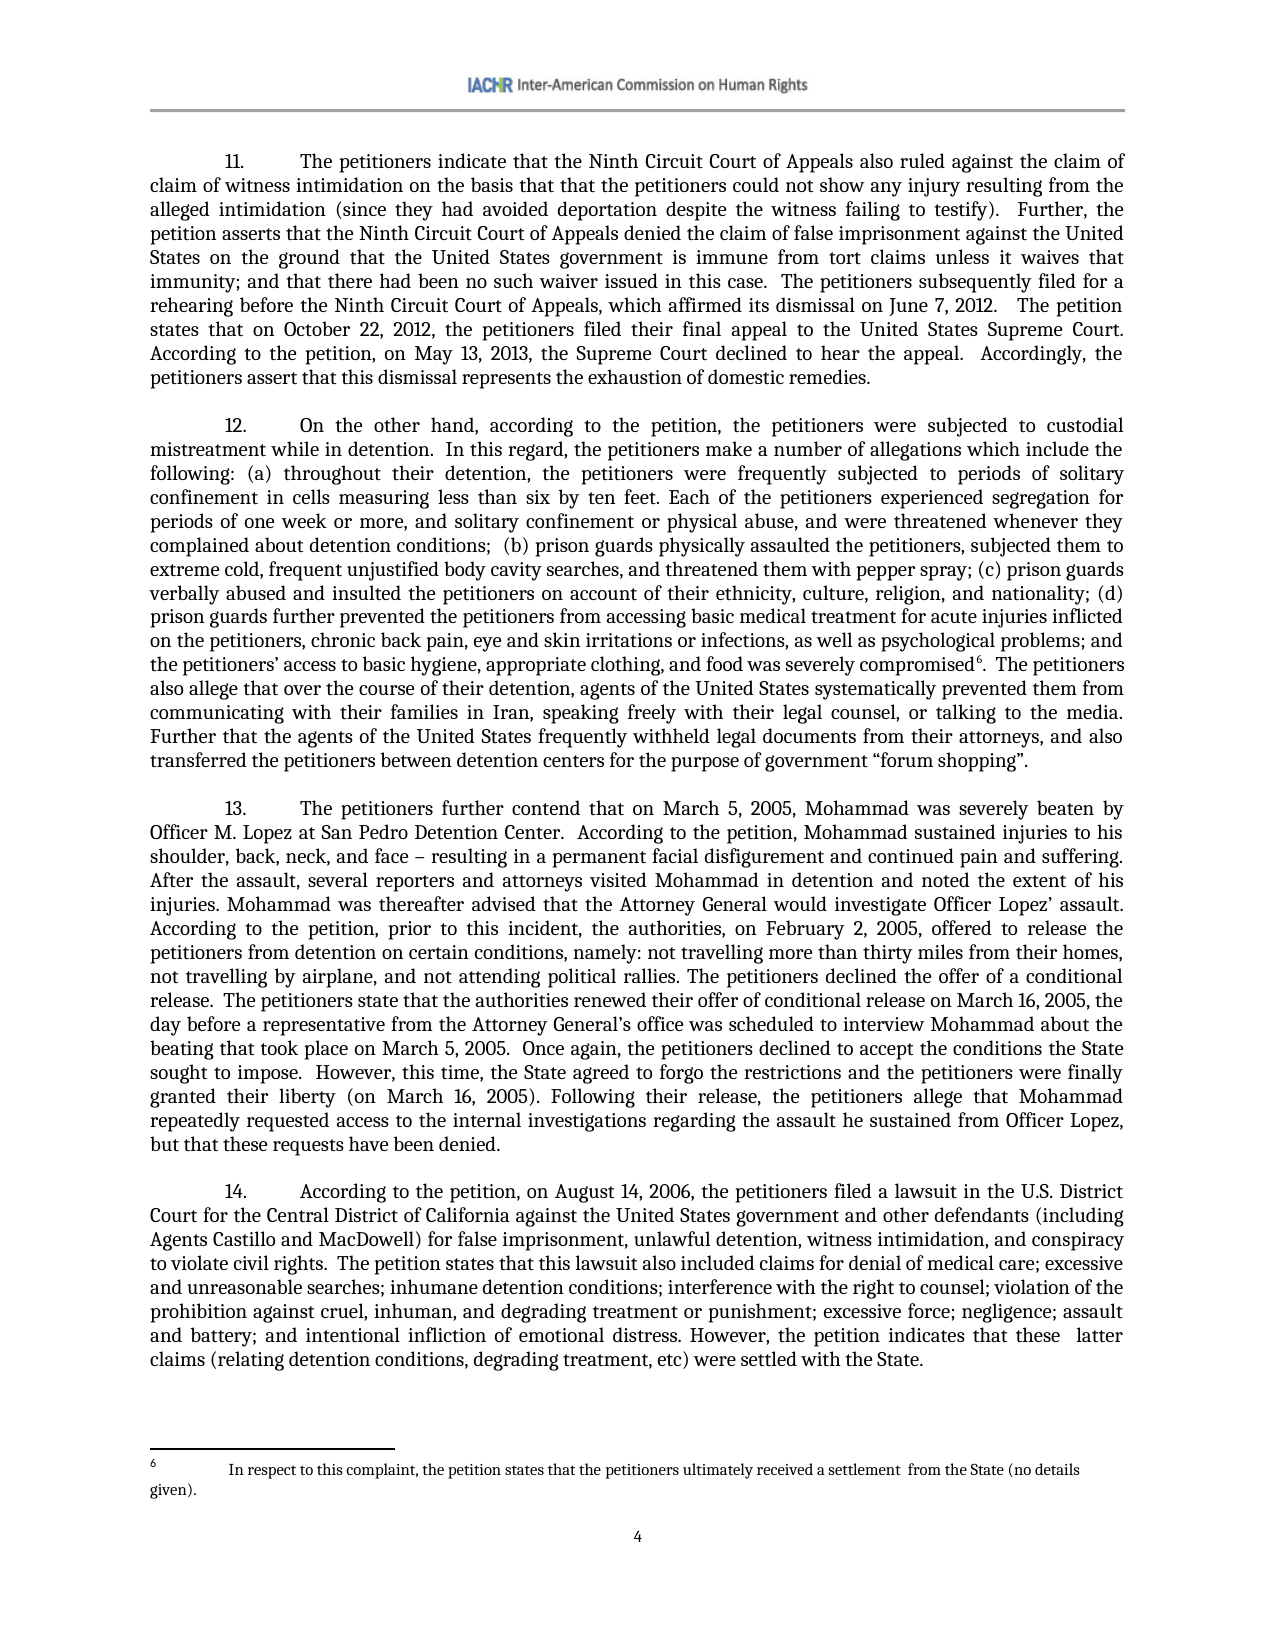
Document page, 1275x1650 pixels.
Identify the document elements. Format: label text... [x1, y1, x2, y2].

list The petitioners indicate that the Ninth Circuit Court of Appeals also ruled against the claim of claim of witness intimidation on the basis that that the petitioners could not show any injury resulting from the alleged intimidation (since they had avoided deportation despite the witness failing to testify). Further, the petition asserts that the Ninth Circuit Court of Appeals denied the claim of false imprisonment against the United States on the ground that the United States government is immune from tort claims unless it waives that immunity; and that there had been no such waiver issued in this case. The petitioners subsequently filed for a rehearing before the Ninth Circuit Court of Appeals, which affirmed its dismissal on June 7, 2012. The petition states that on October 22, 2012, the petitioners filed their final appeal to the United States Supreme Court. According to the petition, on May 13, 2013, the Supreme Court declined to hear the appeal. Accordingly, the petitioners assert that this dismissal represents the exhaustion of domestic remedies. [150, 150, 1125, 389]
picture [456, 75, 819, 95]
list The petitioners further contend that on March 5, 2005, Mohammad was severely beaten by Officer M. Lopez at San Pedro Detention Center. According to the petition, Mohammad sustained injuries to his shoulder, back, neck, and face – resulting in a permanent facial disfigurement and continued pain and suffering. After the assault, several reporters and attorneys visited Mohammad in detention and noted the extent of his injuries. Mohammad was thereafter advised that the Attorney General would investigate Officer Lopez’ assault. According to the petition, prior to this incident, the authorities, on February 2, 2005, offered to release the petitioners from detention on certain conditions, namely: not travelling more than thirty miles from their homes, not travelling by airplane, and not attending political rallies. The petitioners declined the offer of a conditional release. The petitioners state that the authorities renewed their offer of conditional release on March 16, 2005, the day before a representative from the Attorney General’s office was scheduled to interview Mohammad about the beating that took place on March 5, 2005. Once again, the petitioners declined to accept the conditions the State sought to impose. However, this time, the State agreed to forgo the restrictions and the petitioners were finally granted their liberty (on March 16, 2005). Following their release, the petitioners allege that Mohammad repeatedly requested access to the internal investigations regarding the assault he sustained from Officer Lopez, but that these requests have been denied. [150, 797, 1125, 1156]
list On the other hand, according to the petition, the petitioners were subjected to custodial mistreatment while in detention. In this regard, the petitioners make a number of allegations which include the following: (a) throughout their detention, the petitioners were frequently subjected to periods of solitary confinement in cells measuring less than six by ten feet. Each of the petitioners experienced segregation for periods of one week or more, and solitary confinement or physical abuse, and were threatened whenever they complained about detention conditions; (b) prison guards physically assaulted the petitioners, subjected them to extreme cold, frequent unjustified body cavity searches, and threatened them with pepper spray; (c) prison guards verbally abused and insulted the petitioners on account of their ethnicity, culture, religion, and nationality; (d) prison guards further prevented the petitioners from accessing basic medical treatment for acute injuries inflicted on the petitioners, chronic back pain, eye and skin irritations or infections, as well as psychological problems; and the petitioners’ access to basic hygiene, appropriate clothing, and food was severely compromised. The petitioners also allege that over the course of their detention, agents of the United States systematically prevented them from communicating with their families in Iran, speaking freely with their legal counsel, or talking to the media. Further that the agents of the United States frequently withheld legal documents from their attorneys, and also transferred the petitioners between detention centers for the purpose of government “forum shopping”. [150, 413, 1125, 773]
list According to the petition, on August 14, 2006, the petitioners filed a lawsuit in the U.S. District Court for the Central District of California against the United States government and other defendants (including Agents Castillo and MacDowell) for false imprisonment, unlawful detention, witness intimidation, and conspiracy to violate civil rights. The petition states that this lawsuit also included claims for denial of medical care; excessive and unreasonable searches; inhumane detention conditions; interference with the right to counsel; violation of the prohibition against cruel, inhuman, and degrading treatment or punishment; excessive force; negligence; assault and battery; and intentional infliction of emotional distress. However, the petition indicates that these latter claims (relating detention conditions, degrading treatment, etc) were settled with the State. [150, 1180, 1125, 1372]
